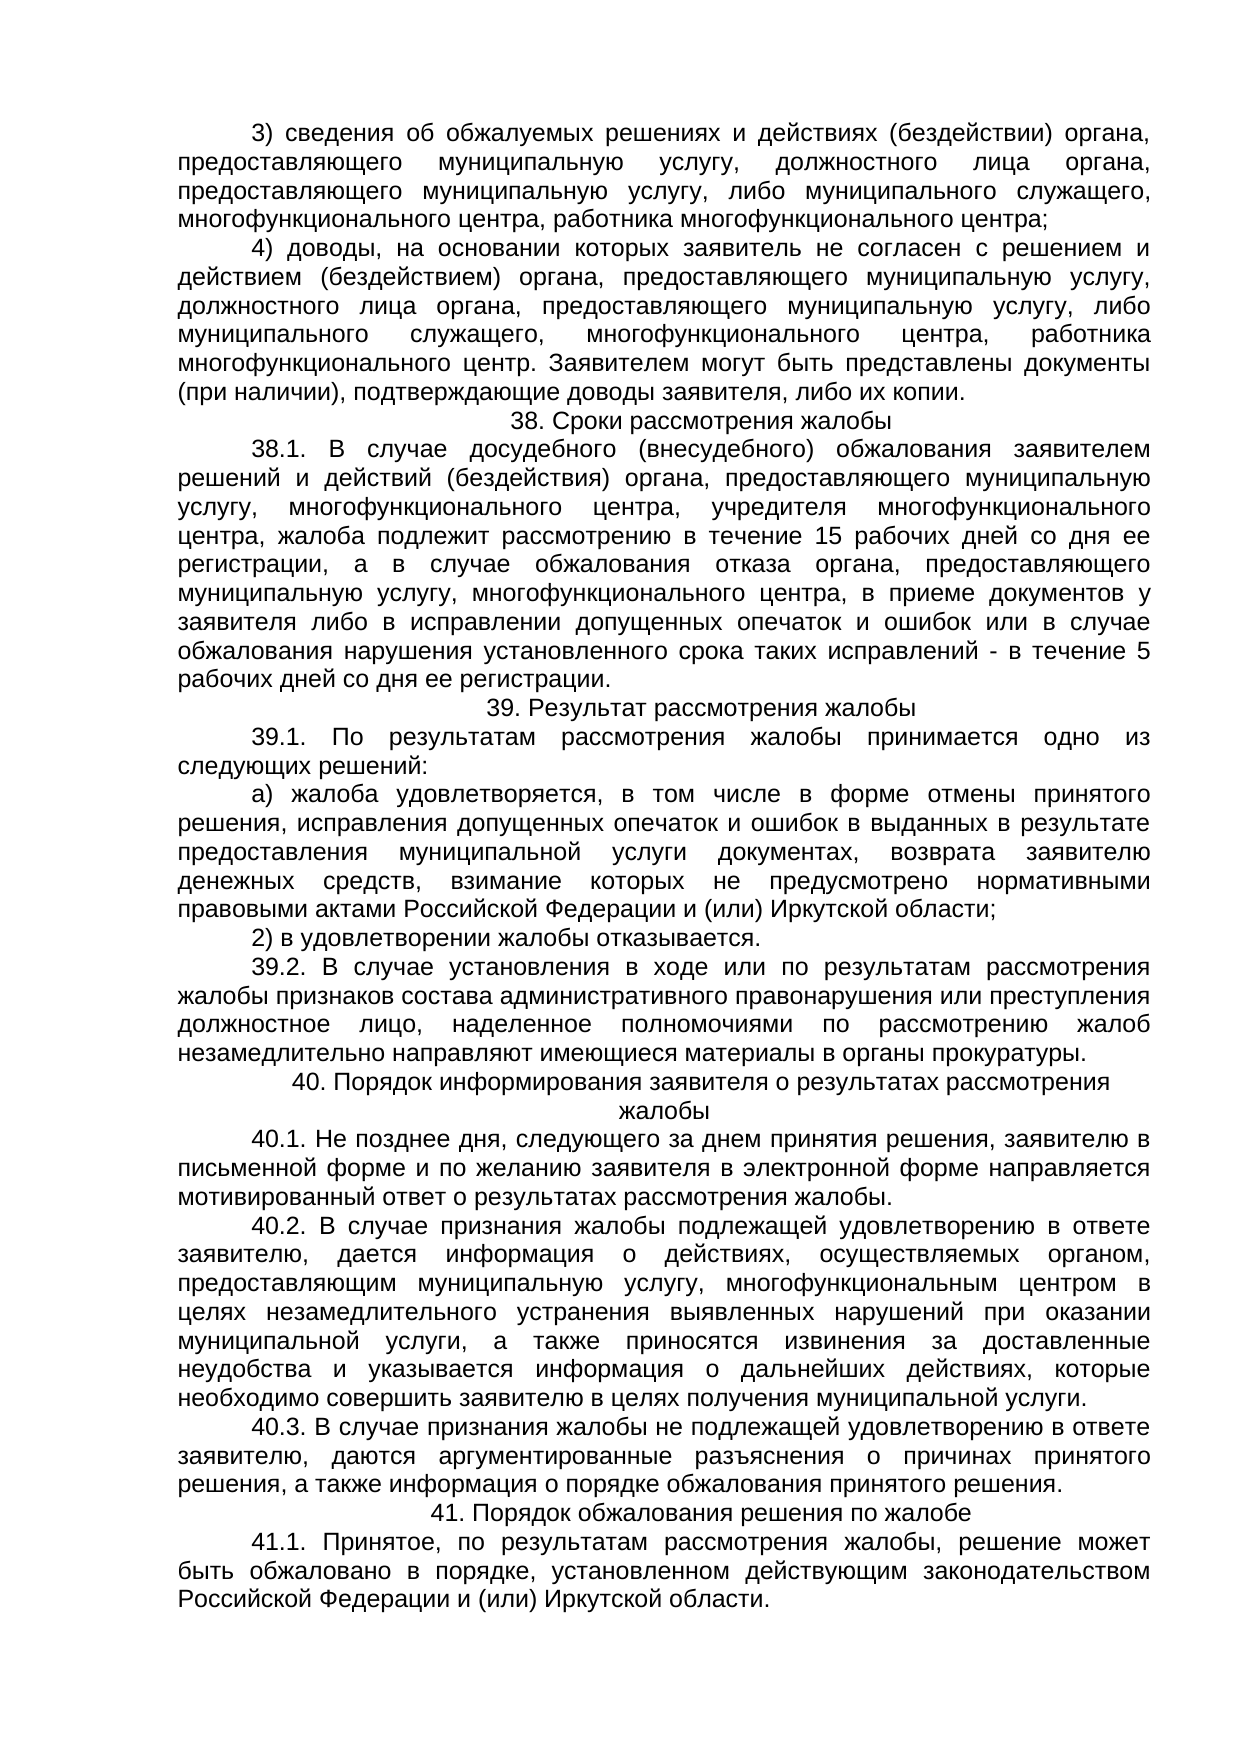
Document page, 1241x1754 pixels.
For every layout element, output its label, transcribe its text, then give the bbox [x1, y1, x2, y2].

text 40.2. В случае признания жалобы подлежащей удовлетворению в ответе заявителю, дается информация о действиях, осуществляемых органом, предоставляющим муниципальную услугу, многофункциональным центром в целях незамедлительного устранения выявленных нарушений при оказании муниципальной услуги, а также приносятся извинения за доставленные неудобства и указывается информация о дальнейших действиях, которые необходимо совершить заявителю в целях получения муниципальной услуги. [177, 1211, 1152, 1412]
text 39.2. В случае установления в ходе или по результатам рассмотрения жалобы признаков состава административного правонарушения или преступления должностное лицо, наделенное полномочиями по рассмотрению жалоб незамедлительно направляют имеющиеся материалы в органы прокуратуры. [177, 952, 1152, 1067]
text 39. Результат рассмотрения жалобы [177, 693, 1152, 722]
text 38. Сроки рассмотрения жалобы [177, 406, 1152, 434]
text а) жалоба удовлетворяется, в том числе в форме отмены принятого решения, исправления допущенных опечаток и ошибок в выданных в результате предоставления муниципальной услуги документах, возврата заявителю денежных средств, взимание которых не предусмотрено нормативными правовыми актами Российской Федерации и (или) Иркутской области; [177, 779, 1152, 923]
text 40.3. В случае признания жалобы не подлежащей удовлетворению в ответе заявителю, даются аргументированные разъяснения о причинах принятого решения, а также информация о порядке обжалования принятого решения. [177, 1412, 1152, 1498]
text 40. Порядок информирования заявителя о результатах рассмотрения жалобы [177, 1067, 1152, 1124]
text 39.1. По результатам рассмотрения жалобы принимается одно из следующих решений: [177, 722, 1152, 779]
text 4) доводы, на основании которых заявитель не согласен с решением и действием (бездействием) органа, предоставляющего муниципальную услугу, должностного лица органа, предоставляющего муниципальную услугу, либо муниципального служащего, многофункционального центра, работника многофункционального центр. Заявителем могут быть представлены документы (при наличии), подтверждающие доводы заявителя, либо их копии. [177, 233, 1152, 406]
text 41.1. Принятое, по результатам рассмотрения жалобы, решение может быть обжаловано в порядке, установленном действующим законодательством Российской Федерации и (или) Иркутской области. [177, 1527, 1152, 1613]
text 40.1. Не позднее дня, следующего за днем принятия решения, заявителю в письменной форме и по желанию заявителя в электронной форме направляется мотивированный ответ о результатах рассмотрения жалобы. [177, 1124, 1152, 1211]
text 3) сведения об обжалуемых решениях и действиях (бездействии) органа, предоставляющего муниципальную услугу, должностного лица органа, предоставляющего муниципальную услугу, либо муниципального служащего, многофункционального центра, работника многофункционального центра; [177, 118, 1152, 233]
text 38.1. В случае досудебного (внесудебного) обжалования заявителем решений и действий (бездействия) органа, предоставляющего муниципальную услугу, многофункционального центра, учредителя многофункционального центра, жалоба подлежит рассмотрению в течение 15 рабочих дней со дня ее регистрации, а в случае обжалования отказа органа, предоставляющего муниципальную услугу, многофункционального центра, в приеме документов у заявителя либо в исправлении допущенных опечаток и ошибок или в случае обжалования нарушения установленного срока таких исправлений - в течение 5 рабочих дней со дня ее регистрации. [177, 434, 1152, 693]
text 2) в удовлетворении жалобы отказывается. [177, 923, 1152, 952]
text 41. Порядок обжалования решения по жалобе [177, 1498, 1152, 1527]
